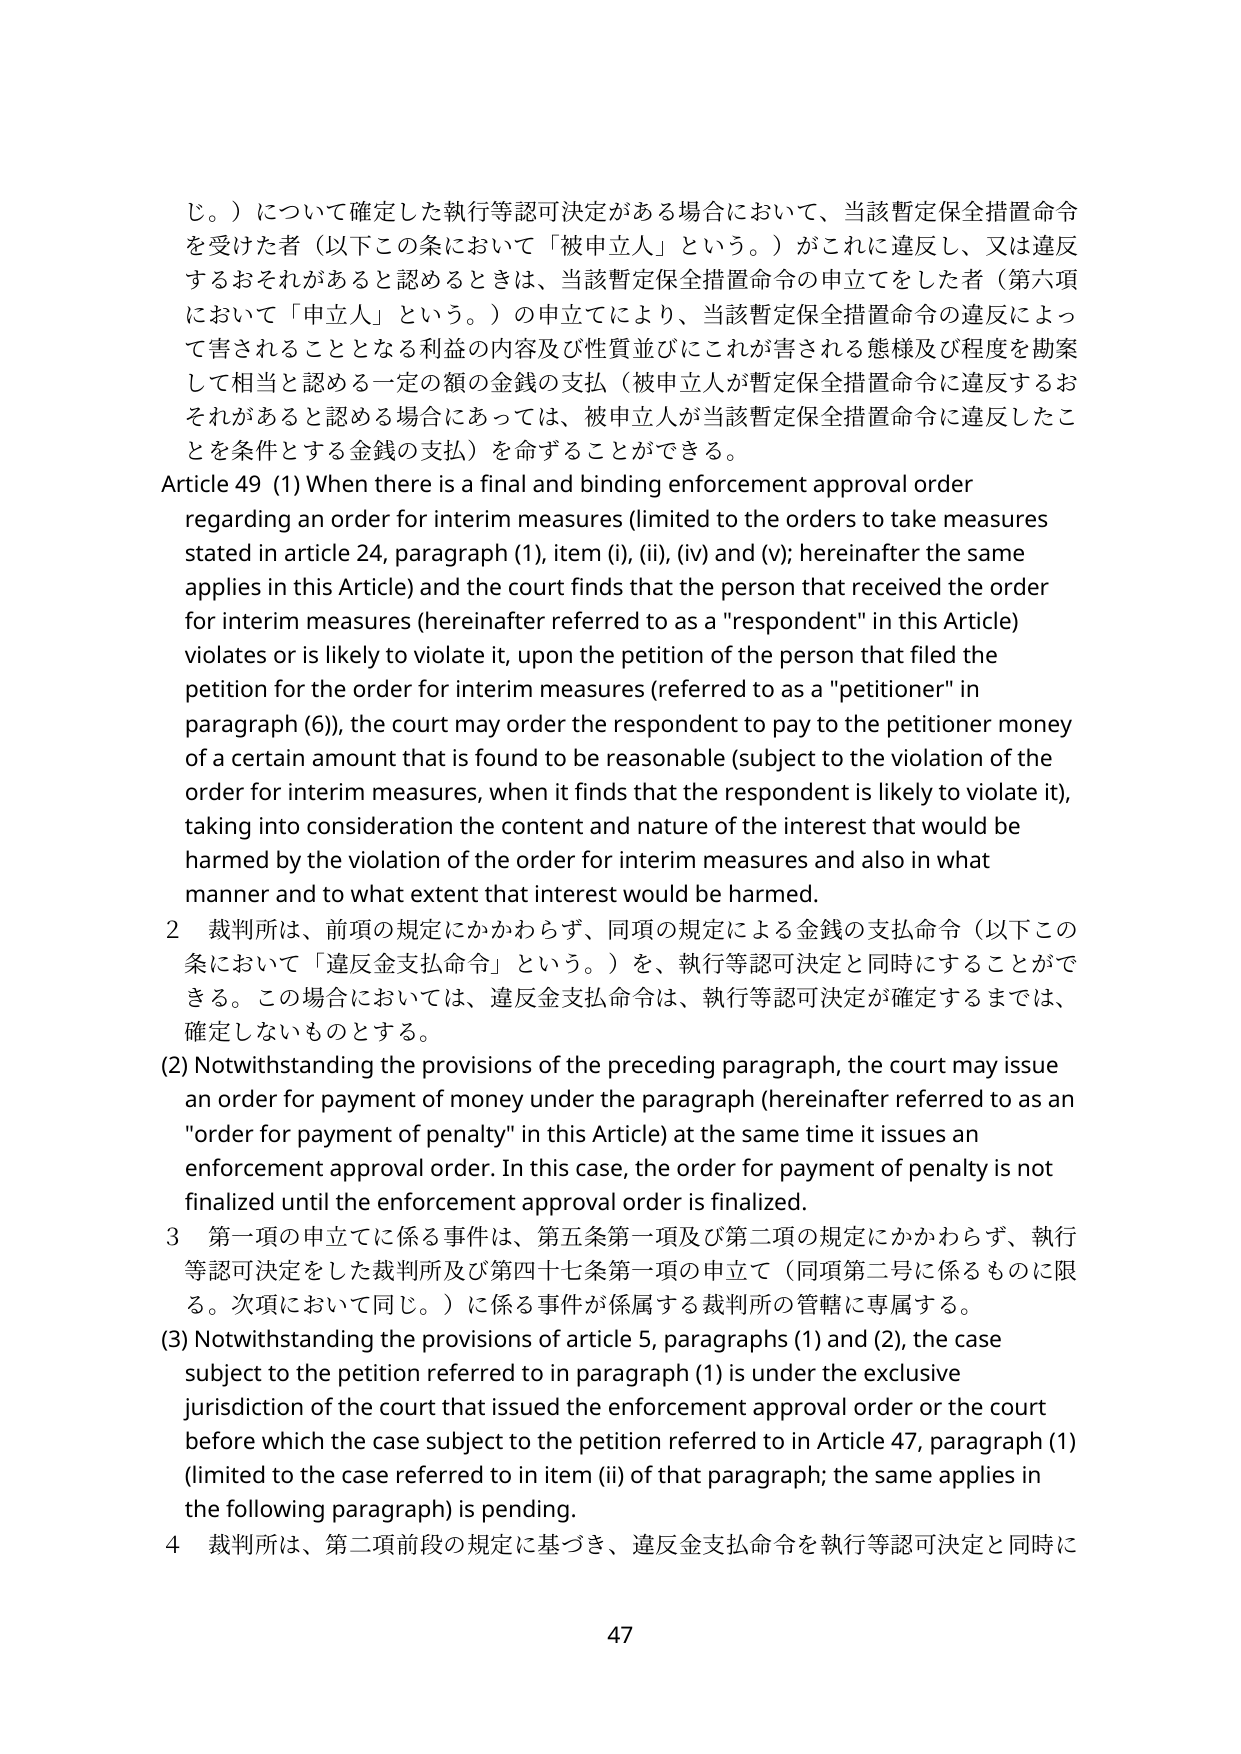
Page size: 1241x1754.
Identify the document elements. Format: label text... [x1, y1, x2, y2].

text Article 49 (1) When there is a final and binding enforcement approval order regarding an order for interim measures (limited to the orders to take measures stated in article 24, paragraph (1), item (i), (ii), (iv) and (v); hereinafter the same applies in this Article) and the court finds that the person that received the order for interim measures (hereinafter referred to as a "respondent" in this Article) violates or is likely to violate it, upon the petition of the person that filed the petition for the order for interim measures (referred to as a "petitioner" in paragraph (6)), the court may order the respondent to pay to the petitioner money of a certain amount that is found to be reasonable (subject to the violation of the order for interim measures, when it finds that the respondent is likely to violate it), taking into consideration the content and nature of the interest that would be harmed by the violation of the order for interim measures and also in what manner and to what extent that interest would be harmed. [161, 467, 1079, 911]
text (3) Notwithstanding the provisions of article 5, paragraphs (1) and (2), the case subject to the petition referred to in paragraph (1) is under the exclusive jurisdiction of the court that issued the enforcement approval order or the court before which the case subject to the petition referred to in Article 47, paragraph (1) (limited to the case referred to in item (ii) of that paragraph; the same applies in the following paragraph) is pending. [161, 1321, 1079, 1526]
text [161, 194, 1079, 467]
text ２ 裁判所は、前項の規定にかかわらず、同項の規定による金銭の支払命令（以下この条において「違反金支払命令」という。）を、執行等認可決定と同時にすることができる。この場合においては、違反金支払命令は、執行等認可決定が確定するまでは、確定しないものとする。 [161, 911, 1079, 1048]
text (2) Notwithstanding the provisions of the preceding paragraph, the court may issue an order for payment of money under the paragraph (hereinafter referred to as an "order for payment of penalty" in this Article) at the same time it issues an enforcement approval order. In this case, the order for payment of penalty is not finalized until the enforcement approval order is finalized. [161, 1048, 1079, 1219]
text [161, 1526, 1079, 1560]
text ３ 第一項の申立てに係る事件は、第五条第一項及び第二項の規定にかかわらず、執行等認可決定をした裁判所及び第四十七条第一項の申立て（同項第二号に係るものに限る。次項において同じ。）に係る事件が係属する裁判所の管轄に専属する。 [161, 1219, 1079, 1321]
